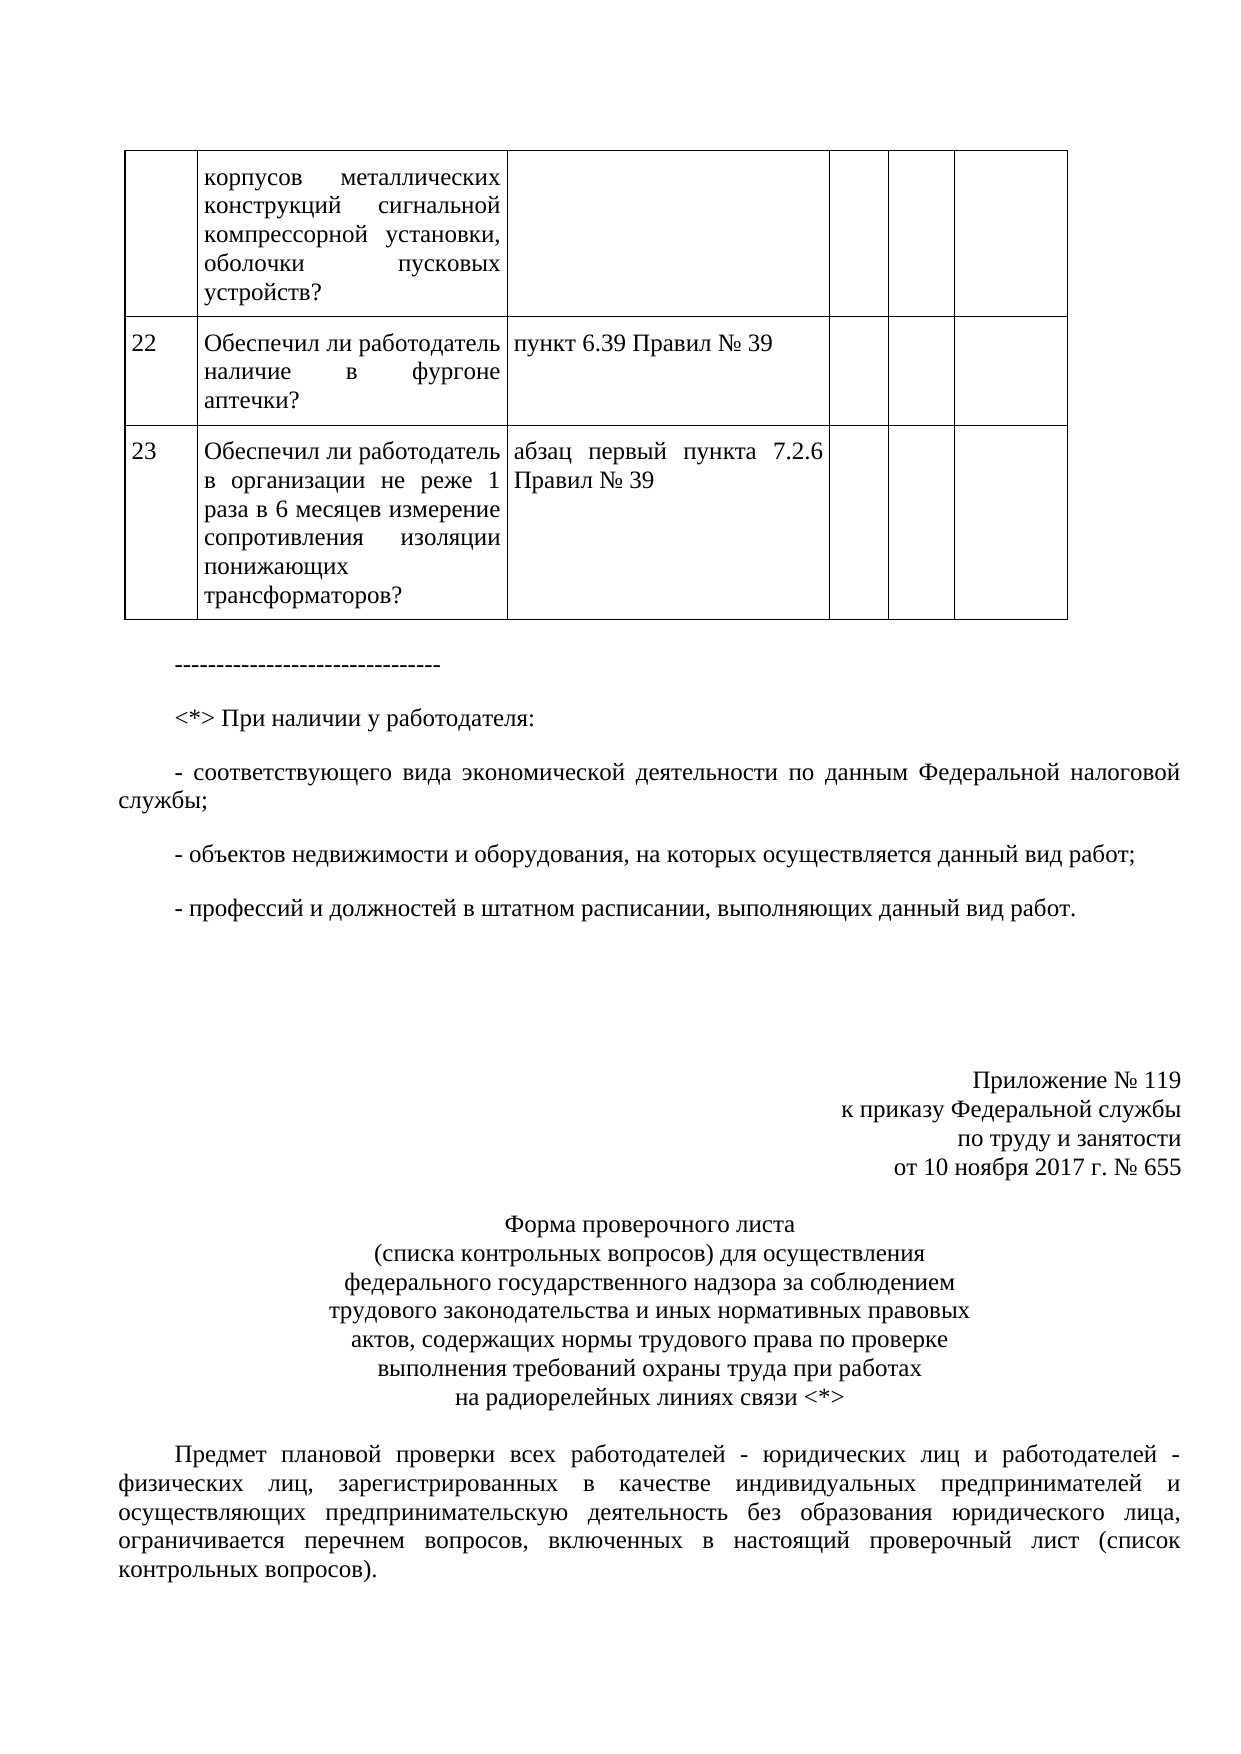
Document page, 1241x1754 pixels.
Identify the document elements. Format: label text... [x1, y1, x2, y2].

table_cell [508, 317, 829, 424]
text (списка контрольных вопросов) для осуществления [118, 1238, 1181, 1267]
text федерального государственного надзора за соблюдением [118, 1267, 1181, 1295]
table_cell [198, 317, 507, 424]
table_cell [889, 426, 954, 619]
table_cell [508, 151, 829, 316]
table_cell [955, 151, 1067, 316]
text -------------------------------- [118, 649, 1181, 678]
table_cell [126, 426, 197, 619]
text от 10 ноября 2017 г. № 655 [118, 1152, 1181, 1180]
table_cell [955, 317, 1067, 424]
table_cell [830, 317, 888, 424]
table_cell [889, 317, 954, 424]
text по труду и занятости [118, 1123, 1181, 1152]
text Форма проверочного листа [118, 1209, 1181, 1238]
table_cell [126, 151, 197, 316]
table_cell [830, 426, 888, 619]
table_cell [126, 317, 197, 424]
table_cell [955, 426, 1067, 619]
text Приложение № 119 [118, 1065, 1181, 1094]
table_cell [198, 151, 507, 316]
text - профессий и должностей в штатном расписании, выполняющих данный вид работ. [118, 893, 1181, 922]
text выполнения требований охраны труда при работах [118, 1353, 1181, 1382]
text актов, содержащих нормы трудового права по проверке [118, 1324, 1181, 1353]
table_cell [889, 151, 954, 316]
text на радиорелейных линиях связи <*> [118, 1382, 1181, 1410]
text <*> При наличии у работодателя: [118, 703, 1181, 732]
text - объектов недвижимости и оборудования, на которых осуществляется данный вид работ; [118, 839, 1181, 868]
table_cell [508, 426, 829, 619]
text - соответствующего вида экономической деятельности по данным Федеральной налоговой службы; [118, 757, 1181, 814]
text к приказу Федеральной службы [118, 1094, 1181, 1123]
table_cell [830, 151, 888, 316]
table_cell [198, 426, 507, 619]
text трудового законодательства и иных нормативных правовых [118, 1295, 1181, 1324]
text Предмет плановой проверки всех работодателей - юридических лиц и работодателей - физических лиц, зарегистрированных в качестве индивидуальных предпринимателей и осуществляющих предпринимательскую деятельность без образования юридического лица, ограничивается перечнем вопросов, включенных в настоящий проверочный лист (список контрольных вопросов). [118, 1439, 1181, 1583]
